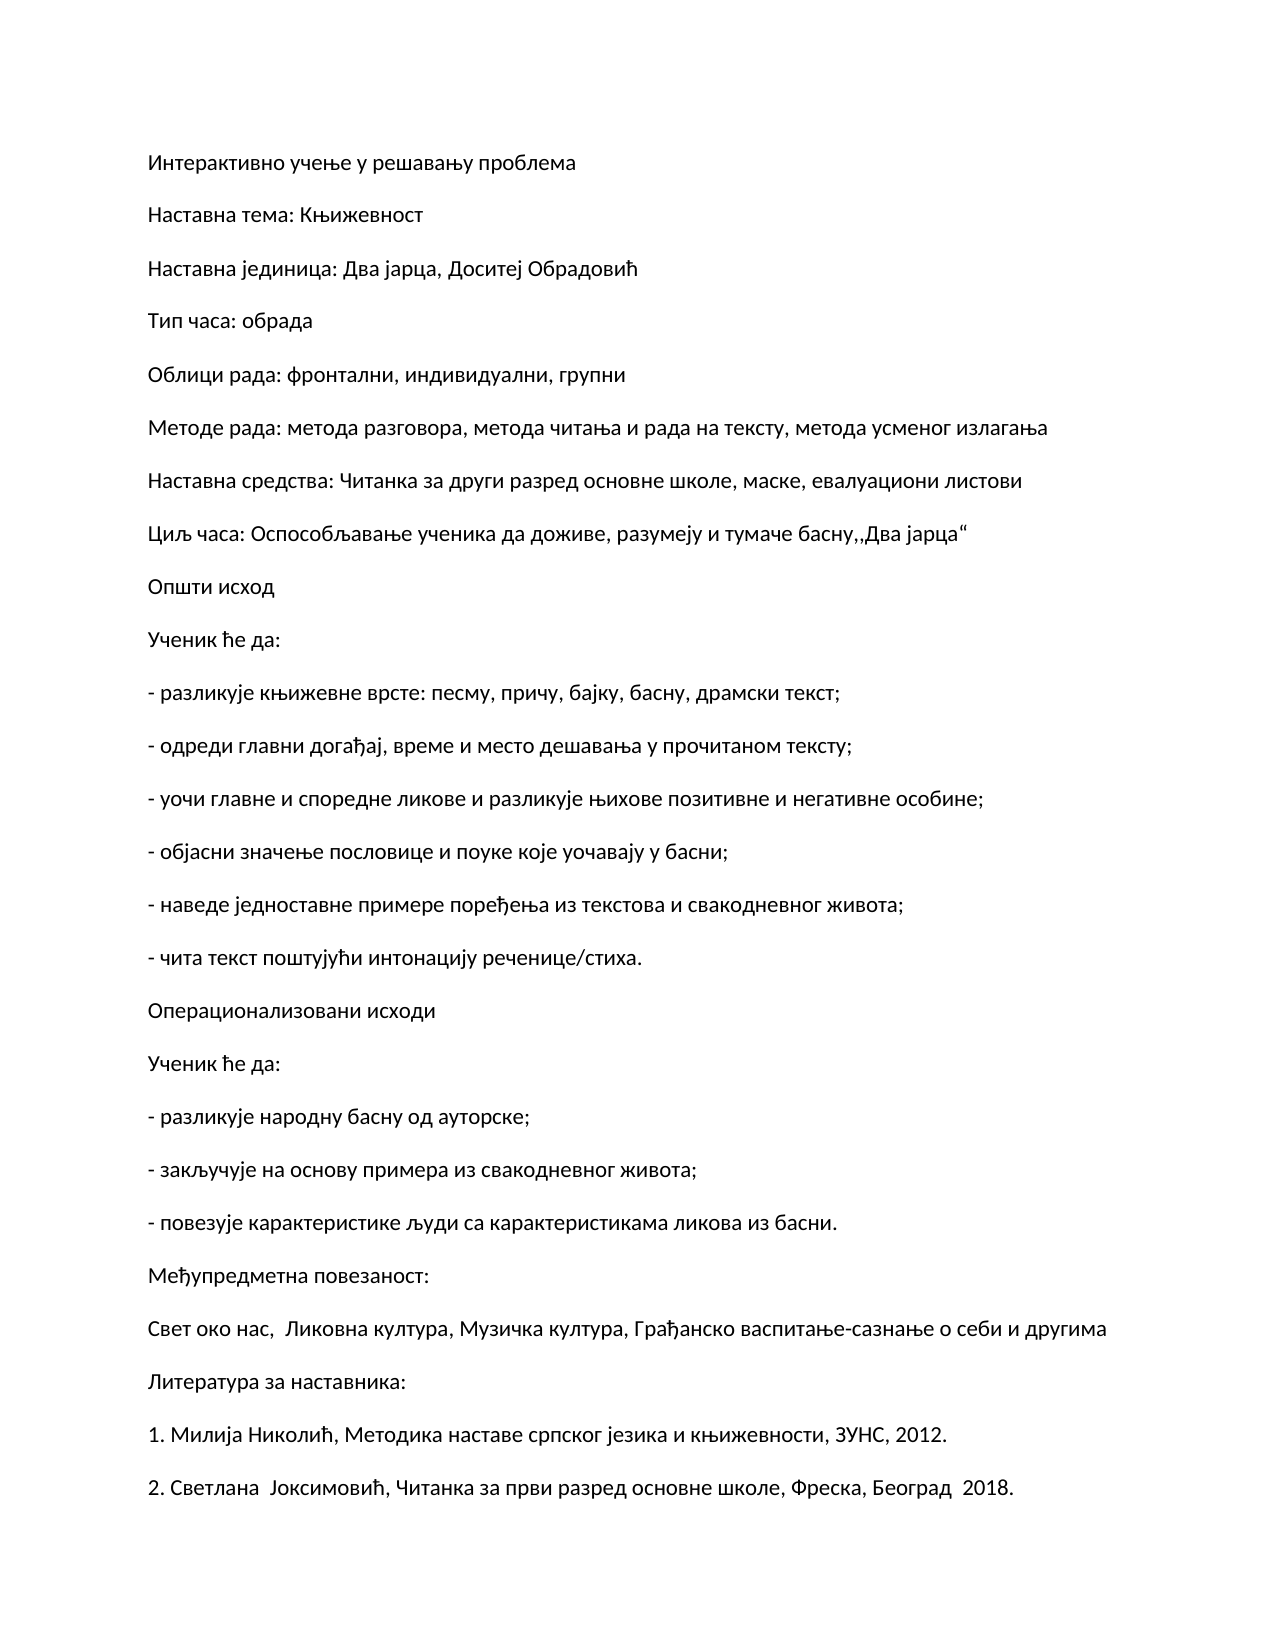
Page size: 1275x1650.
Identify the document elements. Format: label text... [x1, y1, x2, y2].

text - објасни значење пословице и поуке које уочавају у басни; [148, 837, 1127, 865]
text Ученик ће да: [148, 1049, 1127, 1077]
text - разликује књижевне врсте: песму, причу, бајку, басну, драмски текст; [148, 678, 1127, 706]
text Наставна тема: Књижевност [148, 201, 1127, 229]
text - повезује карактеристике људи са карактеристикама ликова из басни. [148, 1208, 1127, 1236]
text Тип часа: обрада [148, 307, 1127, 335]
text - одреди главни догађај, време и место дешавања у прочитаном тексту; [148, 731, 1127, 759]
text Литература за наставника: [148, 1367, 1127, 1395]
text Међупредметна повезаност: [148, 1261, 1127, 1289]
text 1. Милија Николић, Методика наставе српског језика и књижевности, ЗУНС, 2012. [148, 1420, 1127, 1448]
text Облици рада: фронтални, индивидуални, групни [148, 360, 1127, 388]
text Наставна средства: Читанка за други разред основне школе, маске, евалуациони листови [148, 466, 1127, 494]
text Операционализовани исходи [148, 996, 1127, 1024]
text Наставна јединица: Два јарца, Доситеј Обрадовић [148, 254, 1127, 282]
text - чита текст поштујући интонацију реченице/стиха. [148, 943, 1127, 971]
text - разликује народну басну од ауторске; [148, 1102, 1127, 1130]
text Свет око нас, Ликовна култура, Музичка култура, Грађанско васпитање-сазнање о себи и другима [148, 1314, 1127, 1342]
text Ученик ће да: [148, 625, 1127, 653]
text Интерактивно учење у решавању проблема [148, 148, 1127, 176]
text Општи исход [148, 572, 1127, 600]
text - уочи главне и споредне ликове и разликује њихове позитивне и негативне особине; [148, 784, 1127, 812]
text 2. Светлана Јоксимовић, Читанка за први разред основне школе, Фреска, Београд 2018. [148, 1473, 1127, 1501]
text Методе рада: метода разговора, метода читања и рада на тексту, метода усменог излагања [148, 413, 1127, 441]
text Циљ часа: Оспособљавање ученика да доживе, разумеју и тумаче басну,,Два јарца“ [148, 519, 1127, 547]
text - закључује на основу примера из свакодневног живота; [148, 1155, 1127, 1183]
text - наведе једноставне примере поређења из текстова и свакодневног живота; [148, 890, 1127, 918]
